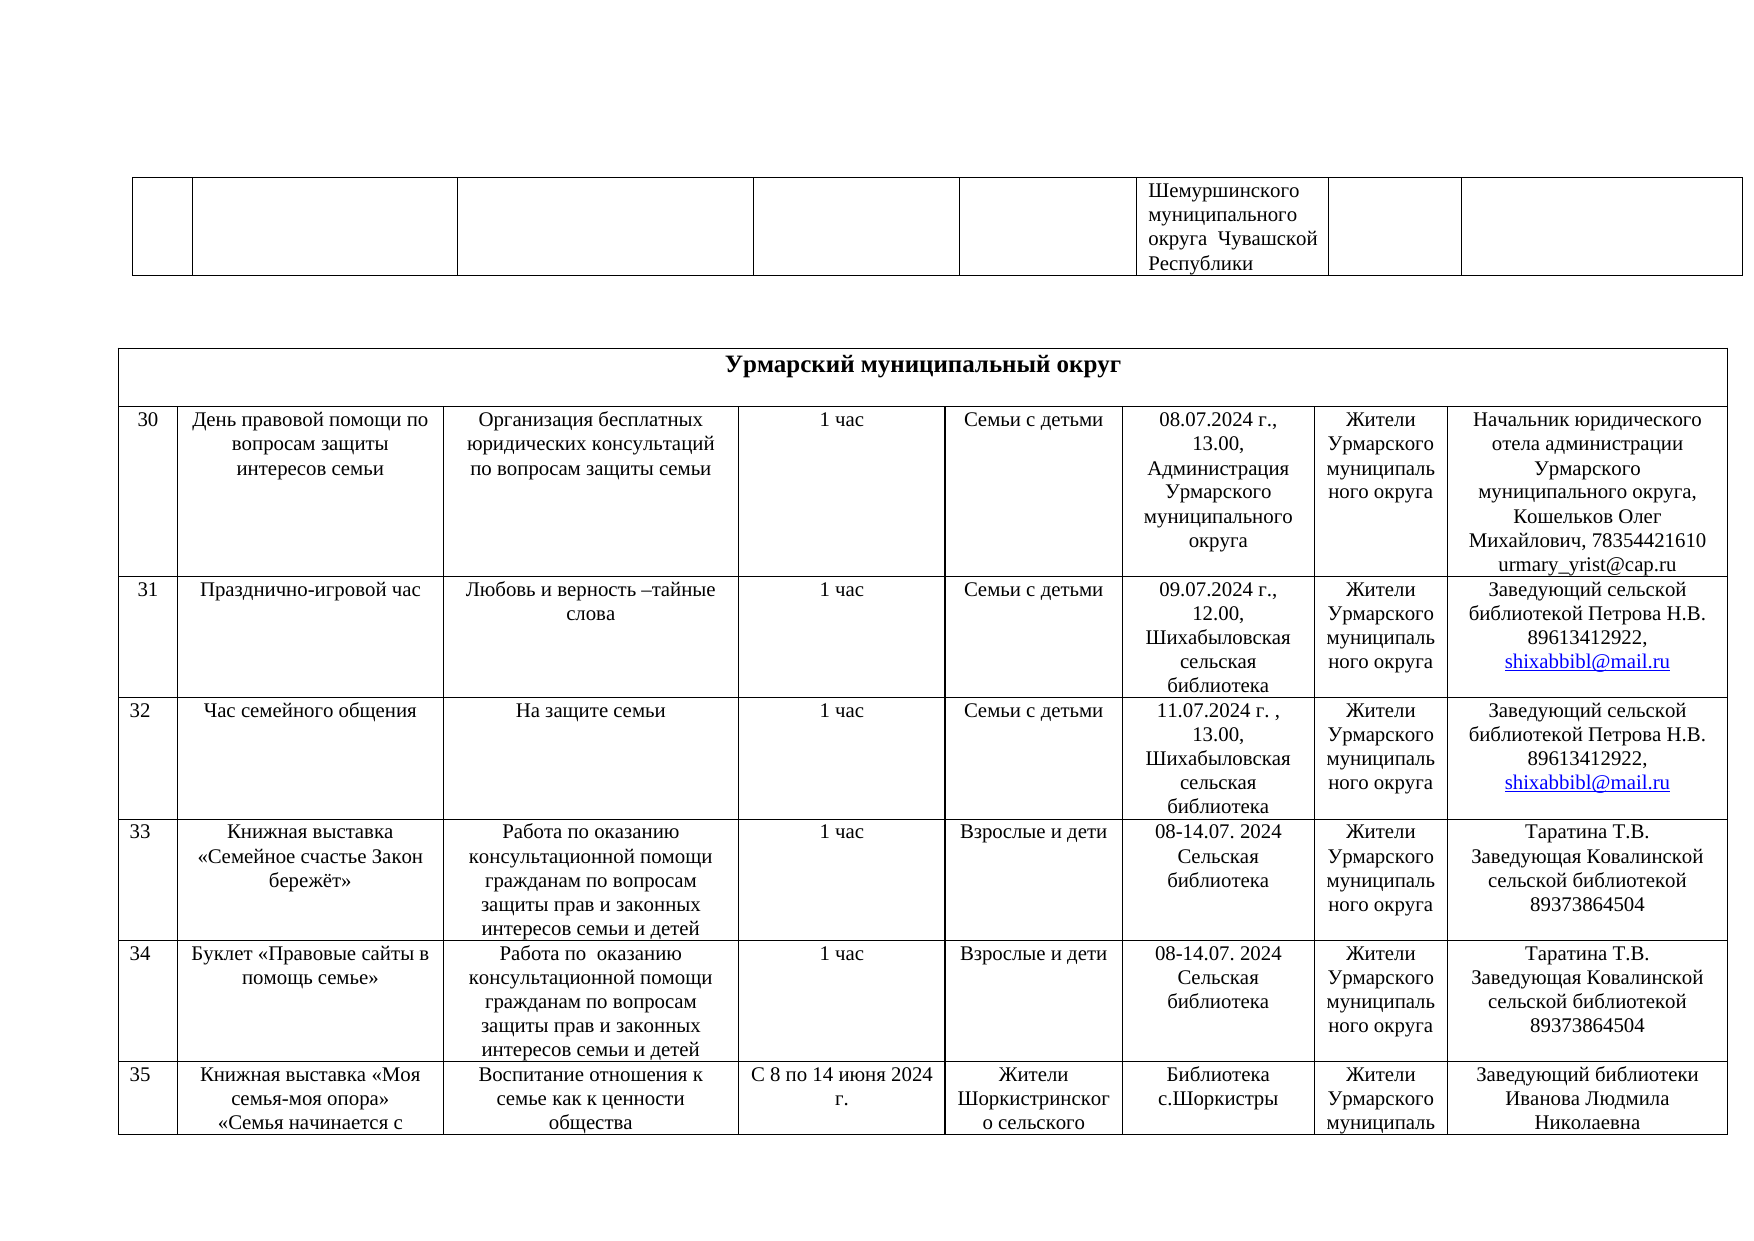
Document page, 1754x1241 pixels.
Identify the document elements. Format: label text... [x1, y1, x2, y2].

table_cell Заведующий сельской библиотекой Петрова Н.В. 89613412922, shixabbibl@mail.ru [1448, 577, 1727, 697]
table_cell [1123, 1062, 1314, 1134]
table_cell День правовой помощи по вопросам защиты интересов семьи [178, 407, 443, 576]
table_cell Жители Урмарского муниципального округа [1315, 941, 1447, 1061]
table_cell 1 час [739, 941, 944, 1061]
table_cell На защите семьи [444, 698, 738, 818]
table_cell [1462, 178, 1742, 274]
table_cell 08.07.2024 г., 13.00, Администрация Урмарского муниципального округа [1123, 407, 1314, 576]
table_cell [444, 1062, 738, 1134]
table_cell 09.07.2024 г., 12.00, Шихабыловская сельская библиотека [1123, 577, 1314, 697]
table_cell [1448, 1062, 1727, 1134]
table_cell 34 [119, 941, 177, 1061]
table_cell Празднично-игровой час [178, 577, 443, 697]
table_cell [960, 178, 1136, 274]
table_cell 30 [119, 407, 177, 576]
table_cell Заведующий сельской библиотекой Петрова Н.В. 89613412922, shixabbibl@mail.ru [1448, 698, 1727, 818]
table_header Урмарский муниципальный округ [119, 349, 1727, 406]
table_cell 1 час [739, 698, 944, 818]
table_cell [739, 1062, 944, 1134]
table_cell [1137, 178, 1328, 274]
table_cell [754, 178, 959, 274]
table_cell 1 час [739, 820, 944, 940]
table_cell Взрослые и дети [946, 941, 1122, 1061]
table_cell 08-14.07. 2024 Сельская библиотека [1123, 820, 1314, 940]
table_cell Семьи с детьми [946, 577, 1122, 697]
table_cell Начальник юридического отела администрации Урмарского муниципального округа, Кошельков Олег Михайлович, 78354421610 urmary_yrist@cap.ru [1448, 407, 1727, 576]
table_cell Работа по оказанию консультационной помощи гражданам по вопросам защиты прав и законных интересов семьи и детей [444, 820, 738, 940]
table_cell Жители Урмарского муниципального округа [1315, 577, 1447, 697]
table_cell 35 [119, 1062, 177, 1134]
table_cell 11.07.2024 г. , 13.00, Шихабыловская сельская библиотека [1123, 698, 1314, 818]
table_cell 33 [119, 820, 177, 940]
table_cell Жители Урмарского муниципального округа [1315, 407, 1447, 576]
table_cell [946, 1062, 1122, 1134]
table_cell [1329, 178, 1461, 274]
table_cell 31 [119, 577, 177, 697]
table_cell 08-14.07. 2024 Сельская библиотека [1123, 941, 1314, 1061]
table_cell Таратина Т.В. Заведующая Ковалинской сельской библиотекой 89373864504 [1448, 820, 1727, 940]
table_cell 29 [133, 178, 192, 274]
table_cell Организация бесплатных юридических консультаций по вопросам защиты семьи [444, 407, 738, 576]
table_cell Любовь и верность –тайные слова [444, 577, 738, 697]
table_cell 1 час [739, 577, 944, 697]
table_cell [178, 1062, 443, 1134]
table_cell Час семейного общения [178, 698, 443, 818]
table_cell 1 час [739, 407, 944, 576]
table_cell Буклет «Правовые сайты в помощь семье» [178, 941, 443, 1061]
table_cell Семьи с детьми [946, 407, 1122, 576]
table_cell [193, 178, 457, 274]
table_cell Жители Урмарского муниципального округа [1315, 698, 1447, 818]
table_cell 32 [119, 698, 177, 818]
table_cell Семьи с детьми [946, 698, 1122, 818]
table_cell Работа по оказанию консультационной помощи гражданам по вопросам защиты прав и законных интересов семьи и детей [444, 941, 738, 1061]
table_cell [458, 178, 753, 274]
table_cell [1315, 1062, 1447, 1134]
table_cell Таратина Т.В. Заведующая Ковалинской сельской библиотекой 89373864504 [1448, 941, 1727, 1061]
table_cell Взрослые и дети [946, 820, 1122, 940]
table_cell Жители Урмарского муниципального округа [1315, 820, 1447, 940]
table_cell Книжная выставка «Семейное счастье Закон бережёт» [178, 820, 443, 940]
